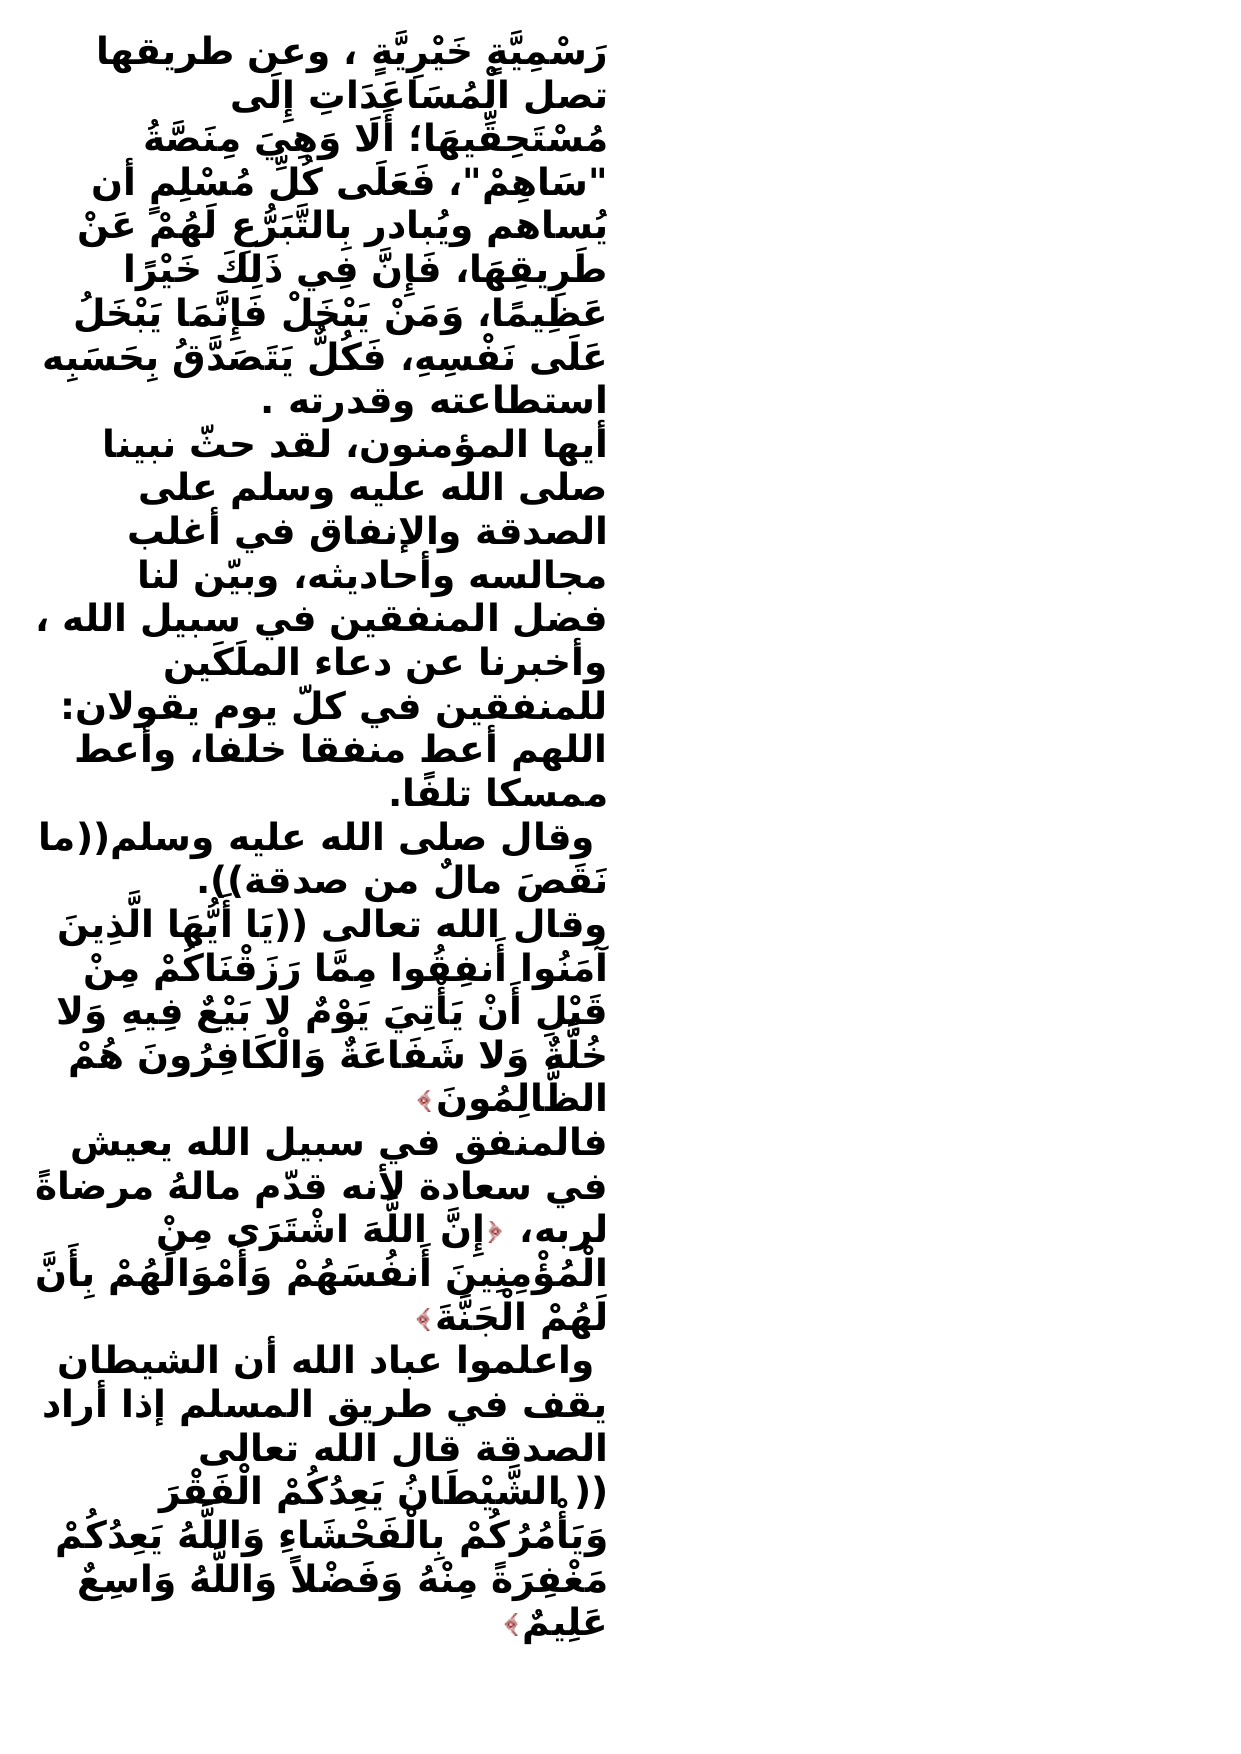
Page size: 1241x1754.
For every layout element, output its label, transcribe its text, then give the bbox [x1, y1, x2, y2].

text أيها المؤمنون، لقد حثّ نبينا صلى الله عليه وسلم على الصدقة والإنفاق في أغلب مجالسه وأحاديثه، وبيّن لنا فضل المنفقين في سبيل الله ، وأخبرنا عن دعاء الملَكَين للمنفقين في كلّ يوم يقولان: اللهم أعط منفقا خلفا، وأعط ممسكا تلفًا. [29, 422, 608, 815]
picture [484, 1221, 507, 1243]
picture [412, 1308, 435, 1331]
text فالمنفق في سبيل الله يعيش في سعادة لأنه قدّم مالهُ مرضاةً لربه، إِنَّ اللَّهَ اشْتَرَى مِنْ الْمُؤْمِنِينَ أَنفُسَهُمْ وَأَمْوَالَهُمْ بِأَنَّ لَهُمْ الْجَنَّةَ [29, 1121, 608, 1339]
text واعلموا عباد الله أن الشيطان يقف في طريق المسلم إذا أراد الصدقة قال الله تعالى (( الشَّيْطَانُ يَعِدُكُمْ الْفَقْرَ وَيَأْمُرُكُمْ بِالْفَحْشَاءِ وَاللَّهُ يَعِدُكُمْ مَغْفِرَةً مِنْهُ وَفَضْلاً وَاللَّهُ وَاسِعٌ عَلِيمٌ [29, 1339, 608, 1644]
picture [413, 1090, 436, 1112]
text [29, 29, 608, 422]
text وقال الله تعالى ((يَا أَيُّهَا الَّذِينَ آمَنُوا أَنفِقُوا مِمَّا رَزَقْنَاكُمْ مِنْ قَبْلِ أَنْ يَأْتِيَ يَوْمٌ لا بَيْعٌ فِيهِ وَلا خُلَّةٌ وَلا شَفَاعَةٌ وَالْكَافِرُونَ هُمْ الظَّالِمُونَ [29, 902, 608, 1121]
picture [500, 1613, 523, 1636]
text وقال صلى الله عليه وسلم((ما نَقَصَ مالٌ من صدقة)). [29, 815, 608, 902]
